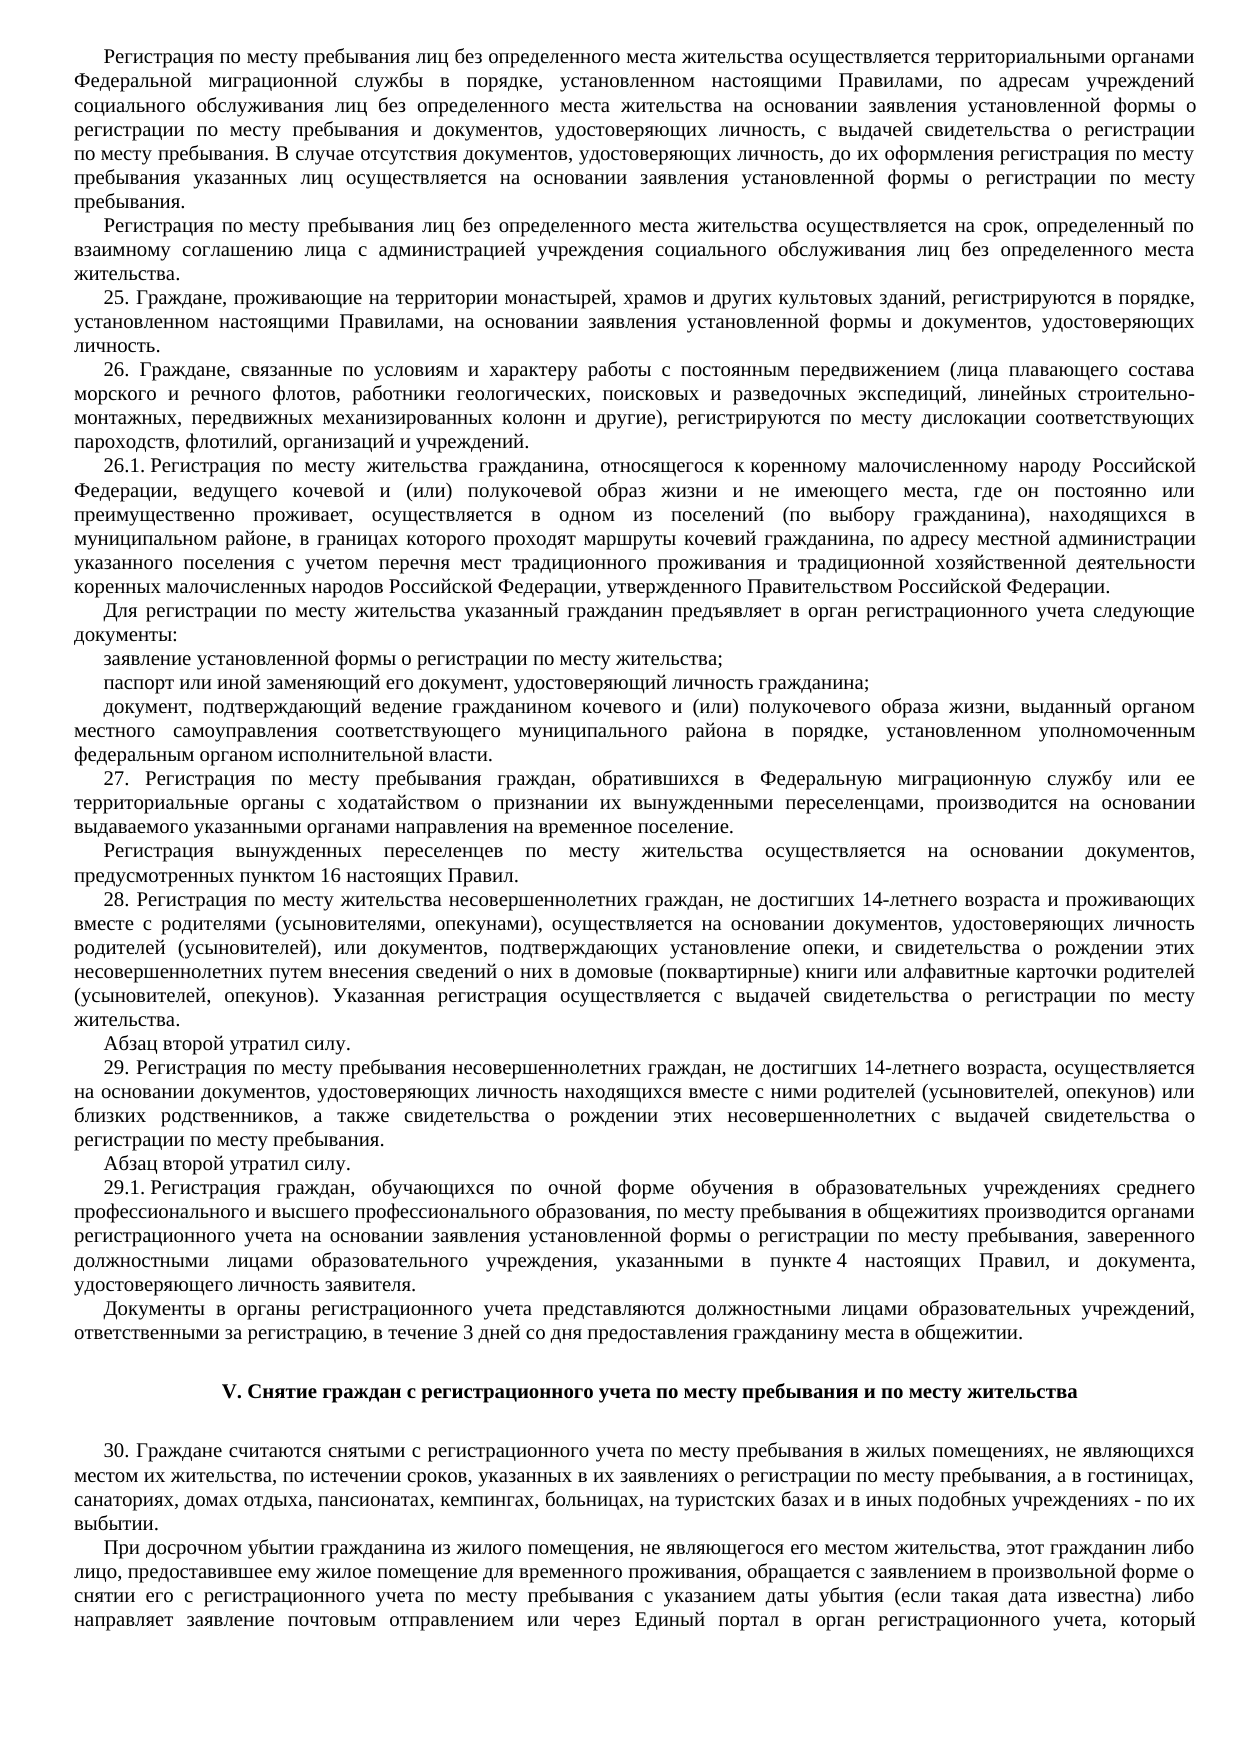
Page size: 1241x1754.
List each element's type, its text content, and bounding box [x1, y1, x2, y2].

text Для регистрации по месту жительства указанный гражданин предъявляет в орган регистрационного учета следующие документы: [74, 598, 1196, 646]
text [74, 1535, 1196, 1631]
text 27. Регистрация по месту пребывания граждан, обратившихся в Федеральную миграционную службу или ее территориальные органы с ходатайством о признании их вынужденными переселенцами, производится на основании выдаваемого указанными органами направления на временное поселение. [74, 766, 1196, 838]
text документ, подтверждающий ведение гражданином кочевого и (или) полукочевого образа жизни, выданный органом местного самоуправления соответствующего муниципального района в порядке, установленном уполномоченным федеральным органом исполнительной власти. [74, 694, 1196, 766]
text Регистрация по месту пребывания лиц без определенного места жительства осуществляется территориальными органами Федеральной миграционной службы в порядке, установленном настоящими Правилами, по адресам учреждений социального обслуживания лиц без определенного места жительства на основании заявления установленной формы о регистрации по месту пребывания и документов, удостоверяющих личность, с выдачей свидетельства о регистрации по месту пребывания. В случае отсутствия документов, удостоверяющих личность, до их оформления регистрация по месту пребывания указанных лиц осуществляется на основании заявления установленной формы о регистрации по месту пребывания. [74, 44, 1196, 213]
text 26.1. Регистрация по месту жительства гражданина, относящегося к коренному малочисленному народу Российской Федерации, ведущего кочевой и (или) полукочевой образ жизни и не имеющего места, где он постоянно или преимущественно проживает, осуществляется в одном из поселений (по выбору гражданина), находящихся в муниципальном районе, в границах которого проходят маршруты кочевий гражданина, по адресу местной администрации указанного поселения с учетом перечня мест традиционного проживания и традиционной хозяйственной деятельности коренных малочисленных народов Российской Федерации, утвержденного Правительством Российской Федерации. [74, 453, 1196, 598]
text заявление установленной формы о регистрации по месту жительства; [74, 646, 1196, 670]
text Документы в органы регистрационного учета представляются должностными лицами образовательных учреждений, ответственными за регистрацию, в течение 3 дней со дня предоставления гражданину места в общежитии. [74, 1296, 1196, 1344]
text Регистрация по месту пребывания лиц без определенного места жительства осуществляется на срок, определенный по взаимному соглашению лица с администрацией учреждения социального обслуживания лиц без определенного места жительства. [74, 213, 1196, 285]
text Регистрация вынужденных переселенцев по месту жительства осуществляется на основании документов, предусмотренных пунктом 16 настоящих Правил. [74, 838, 1196, 887]
subtitle V. Снятие граждан с регистрационного учета по месту пребывания и по месту жительства [74, 1379, 1196, 1403]
text 26. Граждане, связанные по условиям и характеру работы с постоянным передвижением (лица плавающего состава морского и речного флотов, работники геологических, поисковых и разведочных экспедиций, линейных строительно-монтажных, передвижных механизированных колонн и другие), регистрируются по месту дислокации соответствующих пароходств, флотилий, организаций и учреждений. [74, 357, 1196, 453]
text Абзац второй утратил силу. [74, 1151, 1196, 1175]
text паспорт или иной заменяющий его документ, удостоверяющий личность гражданина; [74, 670, 1196, 694]
text 25. Граждане, проживающие на территории монастырей, храмов и других культовых зданий, регистрируются в порядке, установленном настоящими Правилами, на основании заявления установленной формы и документов, удостоверяющих личность. [74, 285, 1196, 357]
text 28. Регистрация по месту жительства несовершеннолетних граждан, не достигших 14-летнего возраста и проживающих вместе с родителями (усыновителями, опекунами), осуществляется на основании документов, удостоверяющих личность родителей (усыновителей), или документов, подтверждающих установление опеки, и свидетельства о рождении этих несовершеннолетних путем внесения сведений о них в домовые (поквартирные) книги или алфавитные карточки родителей (усыновителей, опекунов). Указанная регистрация осуществляется с выдачей свидетельства о регистрации по месту жительства. [74, 887, 1196, 1031]
text 29. Регистрация по месту пребывания несовершеннолетних граждан, не достигших 14-летнего возраста, осуществляется на основании документов, удостоверяющих личность находящихся вместе с ними родителей (усыновителей, опекунов) или близких родственников, а также свидетельства о рождении этих несовершеннолетних с выдачей свидетельства о регистрации по месту пребывания. [74, 1055, 1196, 1151]
text Абзац второй утратил силу. [74, 1031, 1196, 1055]
text 30. Граждане считаются снятыми с регистрационного учета по месту пребывания в жилых помещениях, не являющихся местом их жительства, по истечении сроков, указанных в их заявлениях о регистрации по месту пребывания, а в гостиницах, санаториях, домах отдыха, пансионатах, кемпингах, больницах, на туристских базах и в иных подобных учреждениях - по их выбытии. [74, 1438, 1196, 1535]
text 29.1. Регистрация граждан, обучающихся по очной форме обучения в образовательных учреждениях среднего профессионального и высшего профессионального образования, по месту пребывания в общежитиях производится органами регистрационного учета на основании заявления установленной формы о регистрации по месту пребывания, заверенного должностными лицами образовательного учреждения, указанными в пункте 4 настоящих Правил, и документа, удостоверяющего личность заявителя. [74, 1175, 1196, 1296]
